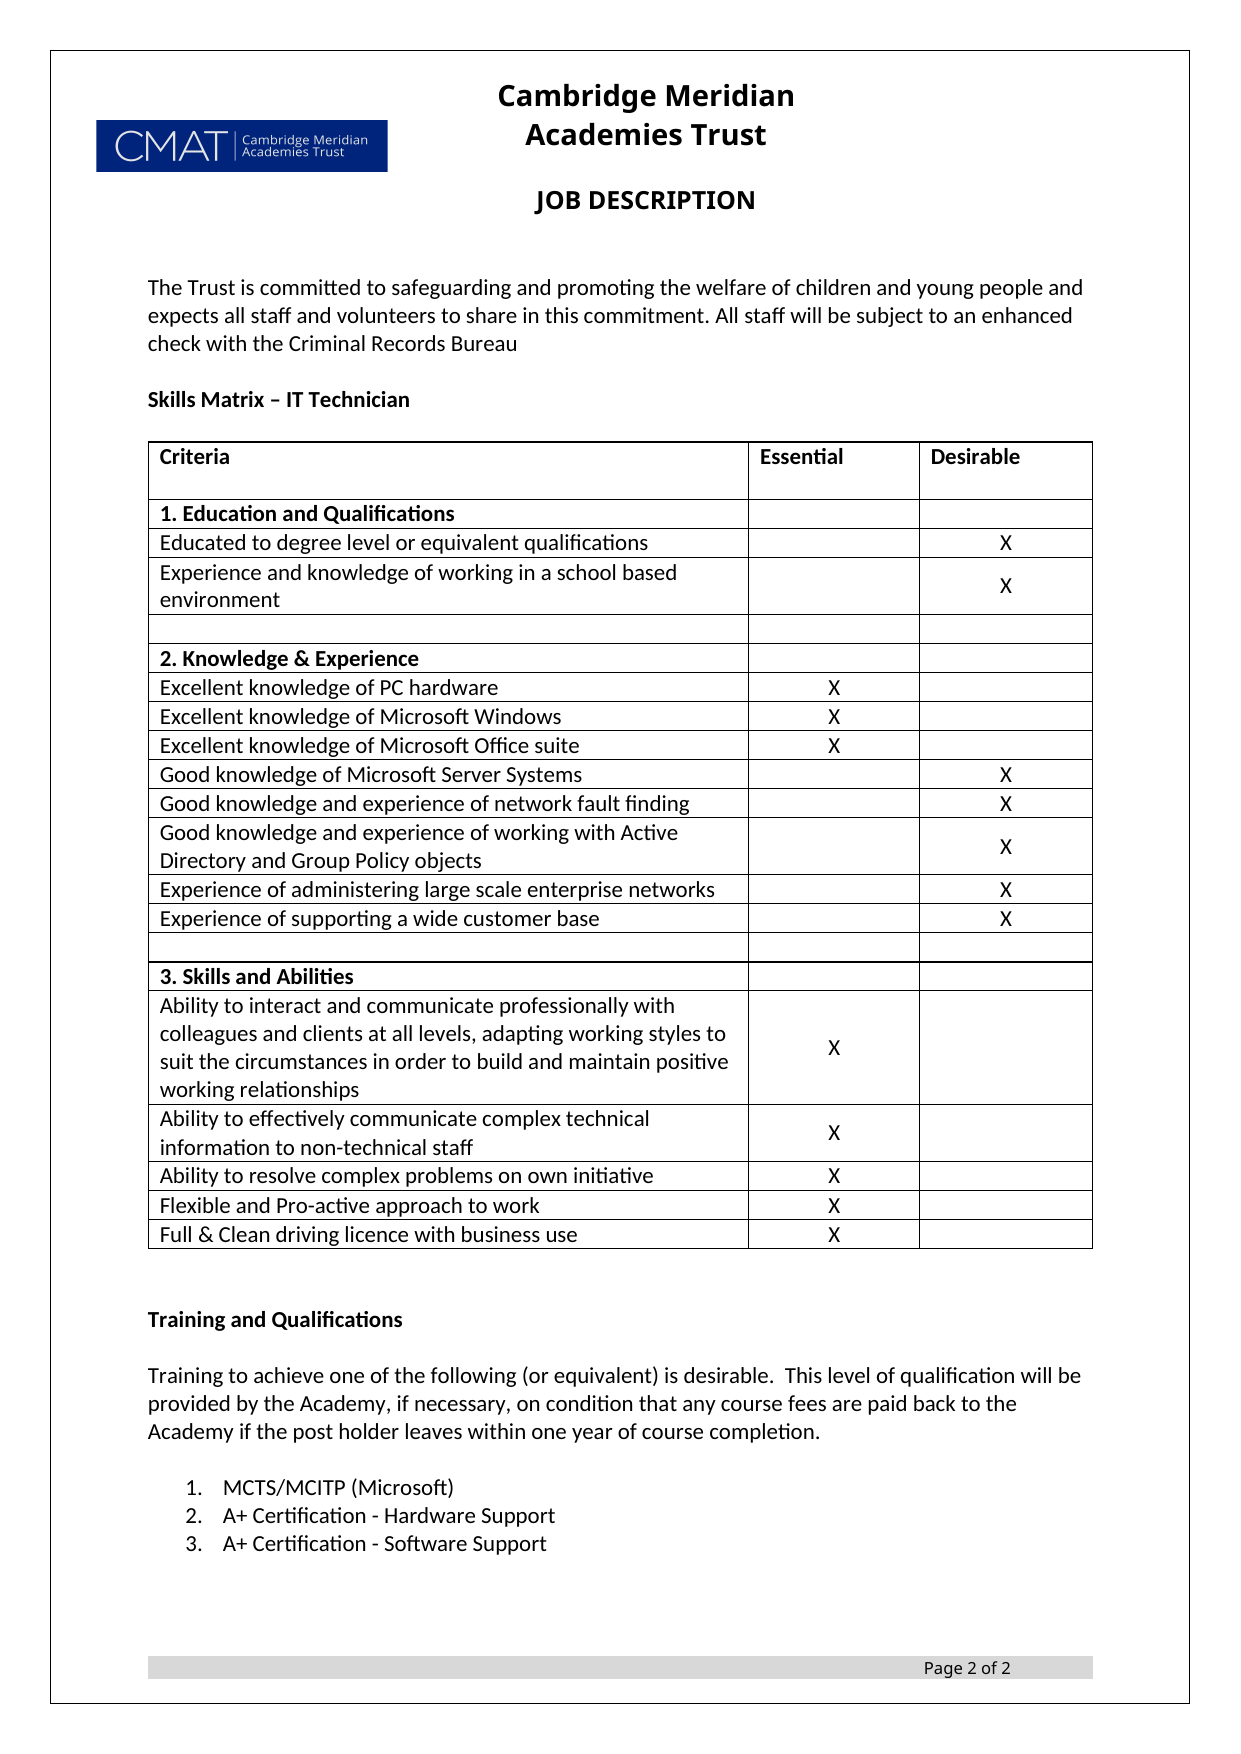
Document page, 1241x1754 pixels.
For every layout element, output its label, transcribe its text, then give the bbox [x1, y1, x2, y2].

table_cell X [749, 1191, 919, 1219]
table_cell 1. Education and Qualifications [149, 500, 748, 527]
text The Trust is committed to safeguarding and promoting the welfare of children and young people and expects all staff and volunteers to share in this commitment. All staff will be subject to an enhanced check with the Criminal Records Bureau [148, 273, 1093, 357]
table_cell Experience of administering large scale enterprise networks [149, 875, 748, 903]
table_cell X [749, 991, 919, 1103]
table_cell [920, 615, 1092, 643]
table_cell [920, 673, 1092, 701]
table_cell Excellent knowledge of Microsoft Office suite [149, 731, 748, 759]
table_cell [920, 500, 1092, 527]
table_cell X [749, 702, 919, 730]
table_cell [749, 644, 919, 672]
table_cell X [749, 731, 919, 759]
table_cell [920, 644, 1092, 672]
table_cell [749, 904, 919, 932]
table_cell [749, 789, 919, 817]
table_cell [920, 1220, 1092, 1248]
table_cell 3. Skills and Abilities [149, 963, 748, 990]
table_cell [749, 615, 919, 643]
table_cell [749, 558, 919, 614]
table_cell [920, 1162, 1092, 1190]
table_cell [920, 991, 1092, 1103]
table_cell Full & Clean driving licence with business use [149, 1220, 748, 1248]
table_cell Ability to effectively communicate complex technical information to non-technical staff [149, 1105, 748, 1161]
table_cell [749, 963, 919, 990]
table_cell [149, 933, 748, 961]
table_cell Excellent knowledge of PC hardware [149, 673, 748, 701]
table_cell Experience of supporting a wide customer base [149, 904, 748, 932]
table_cell Excellent knowledge of Microsoft Windows [149, 702, 748, 730]
table_cell [920, 1191, 1092, 1219]
list MCTS/MCITP (Microsoft) [185, 1473, 1093, 1501]
table_cell Ability to resolve complex problems on own initiative [149, 1162, 748, 1190]
table_cell [920, 933, 1092, 961]
text Training to achieve one of the following (or equivalent) is desirable. This level of qualification will be provided by the Academy, if necessary, on condition that any course fees are paid back to the Academy if the post holder leaves within one year of course completion. [148, 1361, 1093, 1445]
table_cell Ability to interact and communicate professionally with colleagues and clients at all levels, adapting working styles to suit the circumstances in order to build and maintain positive working relationships [149, 991, 748, 1103]
table_cell [749, 529, 919, 557]
table_cell Experience and knowledge of working in a school based environment [149, 558, 748, 614]
table_cell X [920, 789, 1092, 817]
table_header Criteria [149, 443, 748, 498]
table_cell X [920, 529, 1092, 557]
table_cell X [920, 875, 1092, 903]
table_cell [749, 818, 919, 874]
table_cell [749, 760, 919, 788]
table_cell Good knowledge and experience of working with Active Directory and Group Policy objects [149, 818, 748, 874]
picture [96, 120, 388, 172]
table_cell 2. Knowledge & Experience [149, 644, 748, 672]
list A+ Certification - Hardware Support [185, 1501, 1093, 1529]
table_cell [749, 933, 919, 961]
table_cell [749, 875, 919, 903]
table_cell Educated to degree level or equivalent qualifications [149, 529, 748, 557]
table_cell X [920, 558, 1092, 614]
table_cell [920, 963, 1092, 990]
table_cell [920, 731, 1092, 759]
list A+ Certification - Software Support [185, 1529, 1093, 1557]
table_cell X [920, 904, 1092, 932]
table_cell [749, 500, 919, 527]
table_cell X [749, 1105, 919, 1161]
table_cell [149, 615, 748, 643]
table_cell Good knowledge of Microsoft Server Systems [149, 760, 748, 788]
table_cell X [920, 818, 1092, 874]
table_cell X [749, 673, 919, 701]
table_cell X [920, 760, 1092, 788]
table_header Desirable [920, 443, 1092, 498]
table_cell Good knowledge and experience of network fault finding [149, 789, 748, 817]
text Training and Qualifications [148, 1305, 1093, 1333]
table_cell X [749, 1162, 919, 1190]
table_cell [920, 1105, 1092, 1161]
text Skills Matrix – IT Technician [148, 385, 1093, 413]
table_cell [920, 702, 1092, 730]
table_cell X [749, 1220, 919, 1248]
table_cell Flexible and Pro-active approach to work [149, 1191, 748, 1219]
table_header Essential [749, 443, 919, 498]
